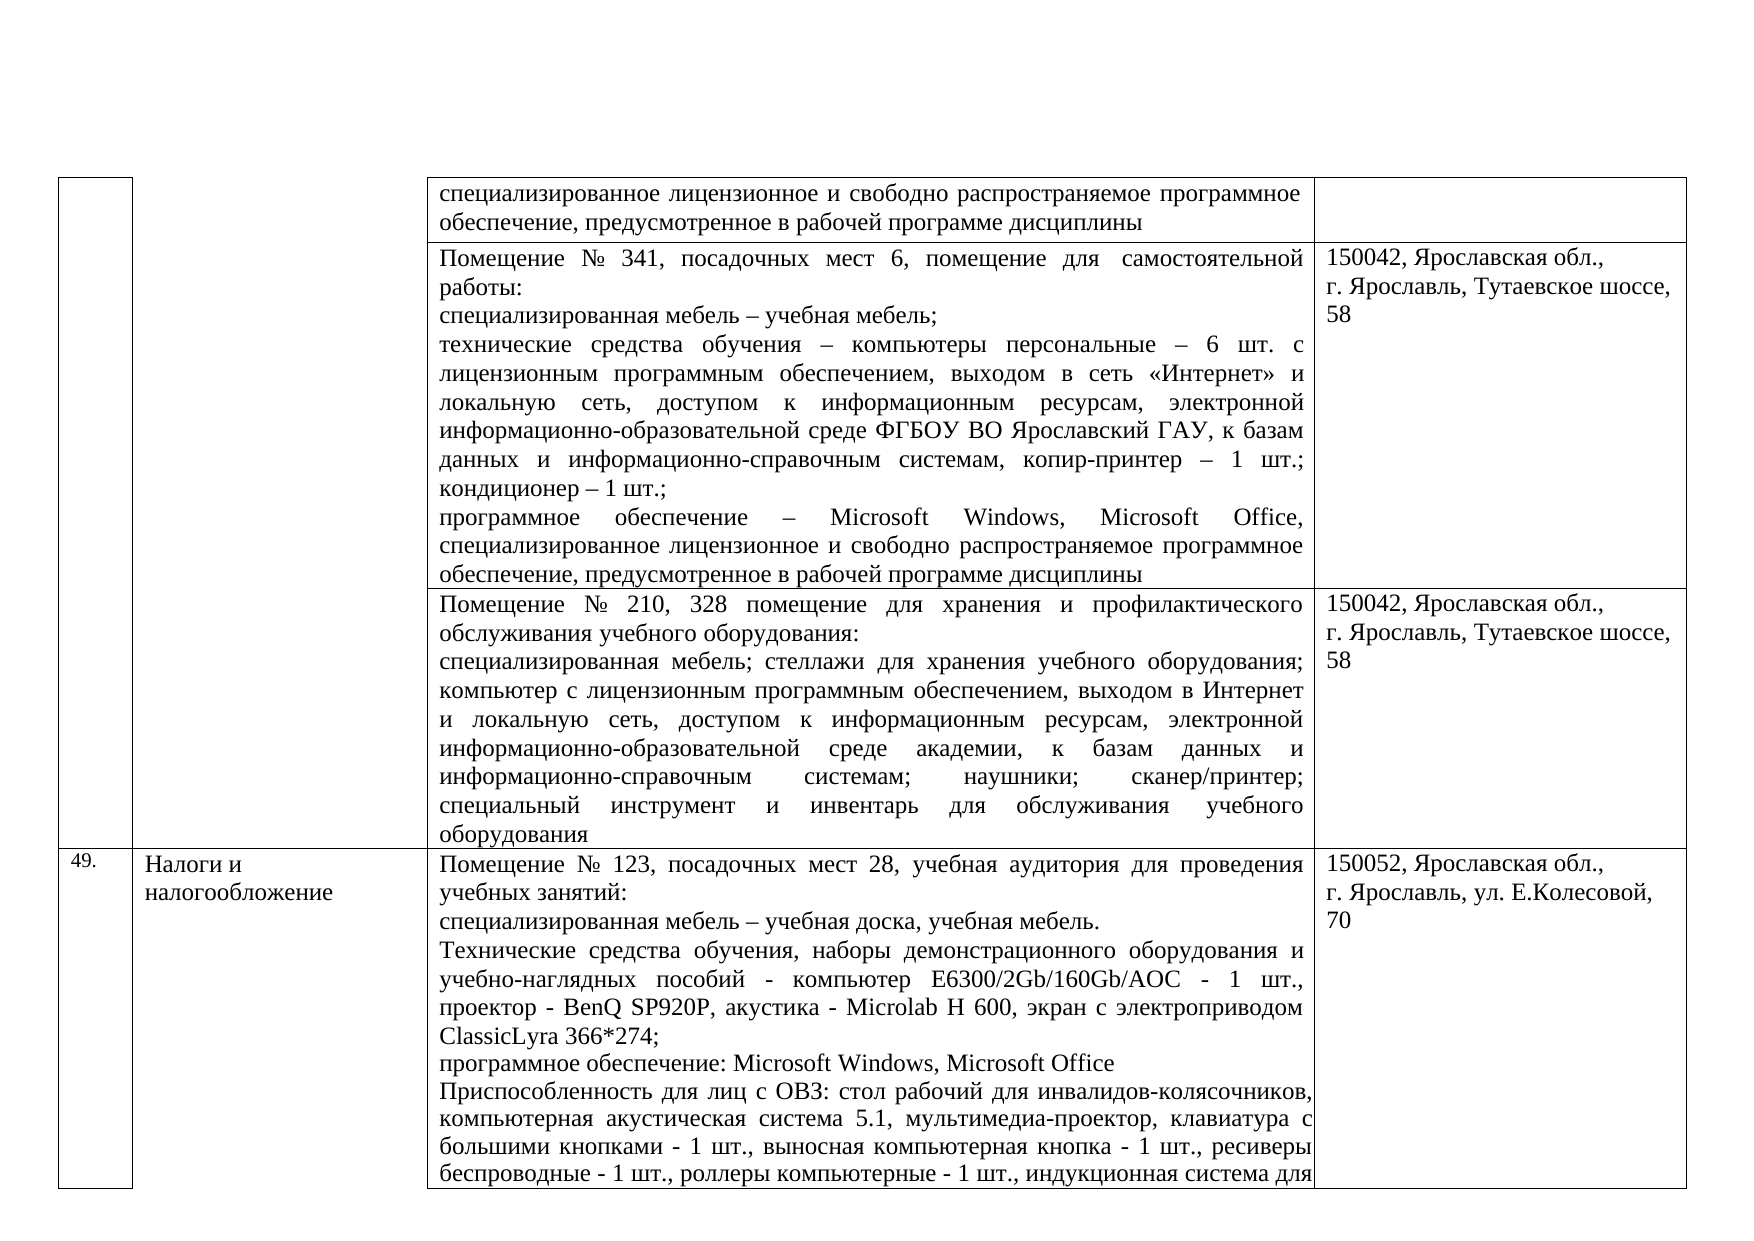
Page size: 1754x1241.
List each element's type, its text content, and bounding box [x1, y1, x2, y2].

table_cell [1315, 849, 1686, 1187]
table_header [59, 178, 132, 848]
table_cell 150042, Ярославская обл., г. Ярославль, Тутаевское шоссе, 58 [1315, 589, 1686, 848]
table_header [133, 177, 427, 848]
table_cell 150042, Ярославская обл., г. Ярославль, Тутаевское шоссе, 58 [1315, 243, 1686, 588]
table_cell Помещение № 341, посадочных мест 6, помещение для самостоятельной работы: специализированная мебель – учебная мебель; технические средства обучения – компьютеры персональные – 6 шт. с лицензионным программным обеспечением, выходом в сеть «Интернет» и локальную сеть, доступом к информационным ресурсам, электронной информационно-образовательной среде ФГБОУ ВО Ярославский ГАУ, к базам данных и информационно-справочным системам, копир-принтер – 1 шт.; кондиционер – 1 шт.; программное обеспечение – Microsoft Windows, Microsoft Office, специализированное лицензионное и свободно распространяемое программное обеспечение, предусмотренное в рабочей программе дисциплины [428, 243, 1314, 588]
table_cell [133, 849, 427, 1187]
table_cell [428, 849, 1314, 1187]
table_header специализированное лицензионное и свободно распространяемое программное обеспечение, предусмотренное в рабочей программе дисциплины [428, 178, 1314, 242]
table_header [1315, 178, 1686, 242]
table_cell Помещение № 210, 328 помещение для хранения и профилактического обслуживания учебного оборудования: специализированная мебель; стеллажи для хранения учебного оборудования; компьютер с лицензионным программным обеспечением, выходом в Интернет и локальную сеть, доступом к информационным ресурсам, электронной информационно-образовательной среде академии, к базам данных и информационно-справочным системам; наушники; сканер/принтер; специальный инструмент и инвентарь для обслуживания учебного оборудования [428, 589, 1314, 848]
table_cell 49. [59, 849, 132, 1187]
